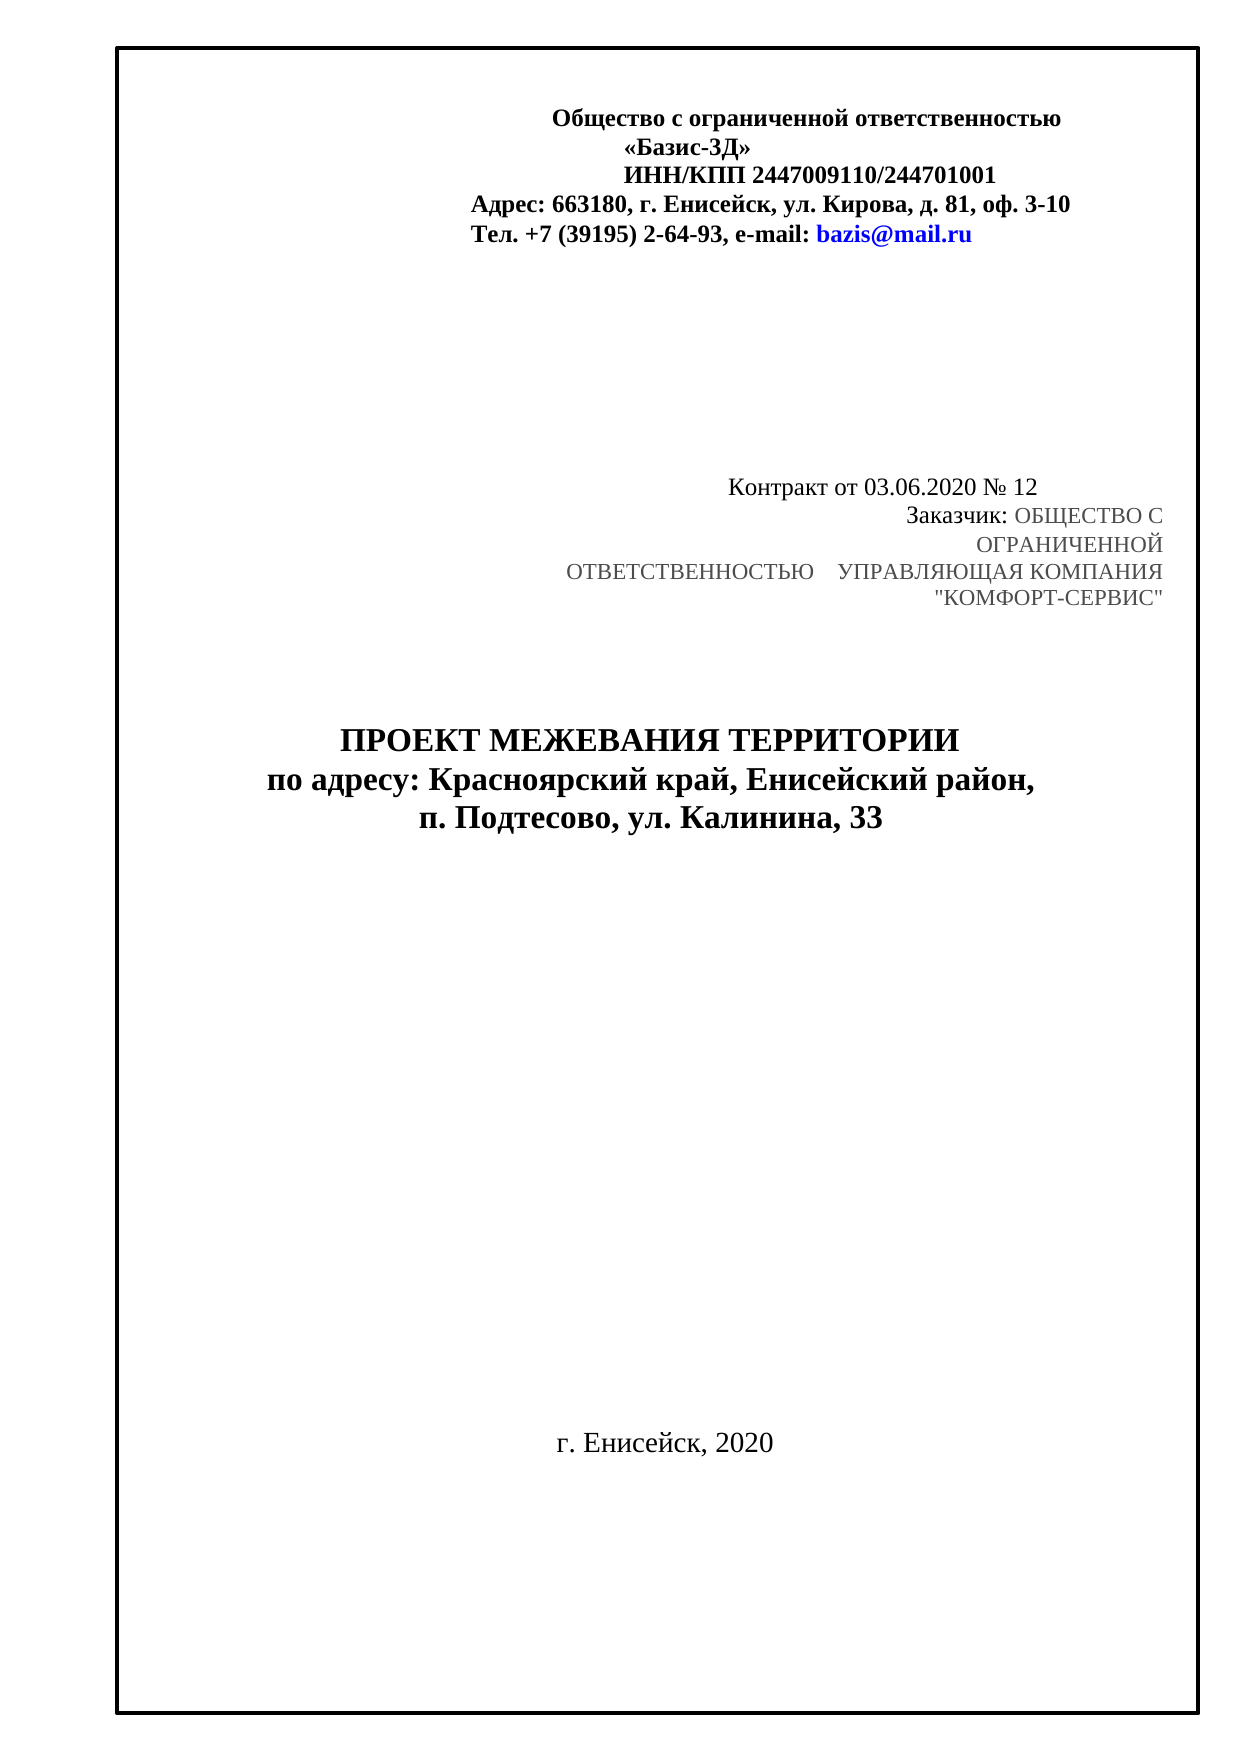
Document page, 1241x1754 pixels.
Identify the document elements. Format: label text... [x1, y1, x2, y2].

text Контракт от 03.06.2020 № 12 [175, 472, 1038, 501]
subtitle ПРОЕКТ МЕЖЕВАНИЯ ТЕРРИТОРИИ [230, 721, 1070, 759]
subtitle Тел. +7 (39195) 2-64-93, e-mail: bazis@mail.ru [470, 219, 1151, 247]
text «Базис-3Д» [623, 132, 998, 161]
text п. Подтесово, ул. Калинина, 33 [232, 798, 1070, 836]
text ИНН/КПП 2447009110/244701001 [623, 161, 998, 189]
subtitle Общество с ограниченной ответственностью [552, 103, 1070, 132]
subtitle г. Енисейск, 2020 [540, 1426, 790, 1459]
text ОТВЕТСТВЕННОСТЬЮ УПРАВЛЯЮЩАЯ КОМПАНИЯ "КОМФОРТ-СЕРВИС" [175, 558, 1163, 611]
text по адресу: Красноярский край, Енисейский район, [232, 759, 1070, 797]
text Заказчик: ОБЩЕСТВО С ОГРАНИЧЕННОЙ [175, 501, 1163, 558]
subtitle Адрес: 663180, г. Енисейск, ул. Кирова, д. 81, оф. 3-10 [470, 189, 1151, 218]
